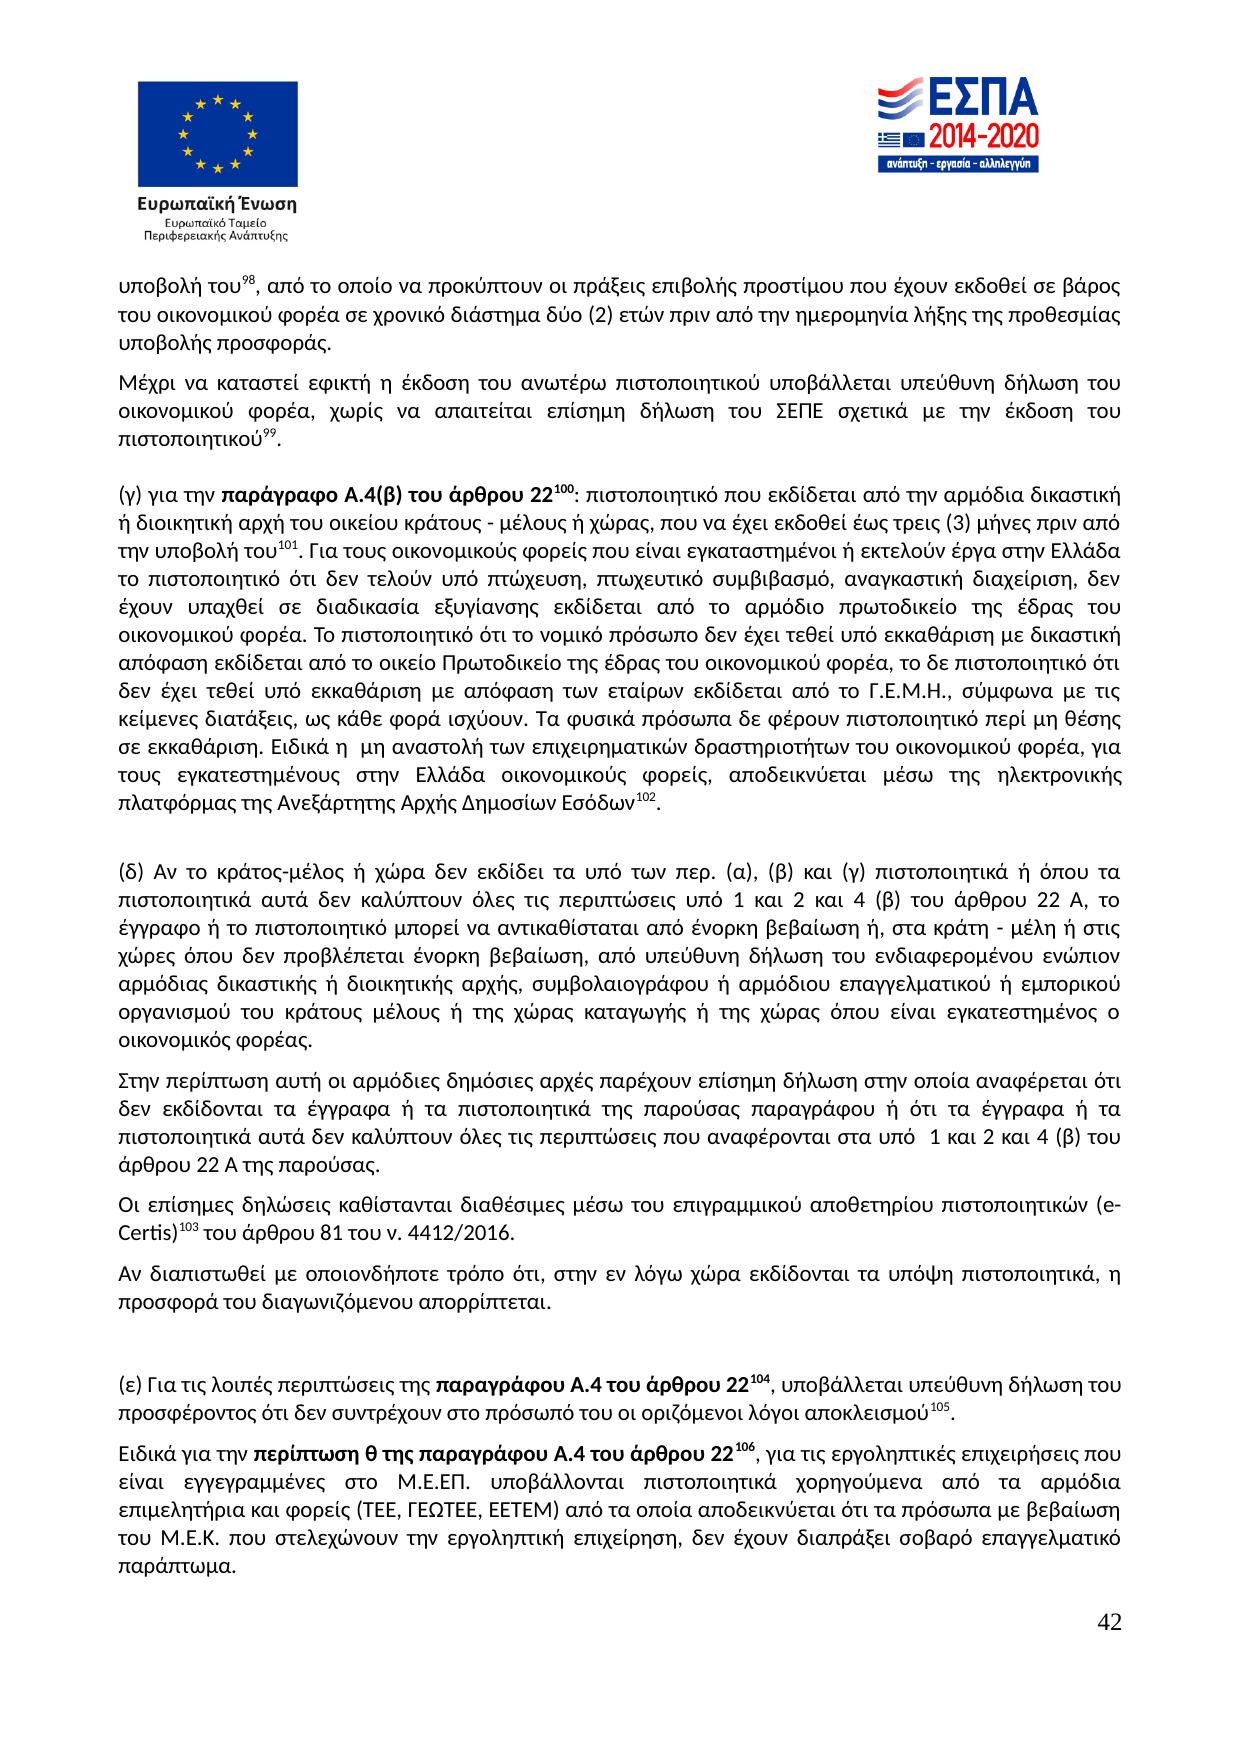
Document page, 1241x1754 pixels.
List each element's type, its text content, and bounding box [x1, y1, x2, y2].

text Ειδικά για την περίπτωση θ της παραγράφου Α.4 του άρθρου 22, για τις εργοληπτικές επιχειρήσεις που είναι εγγεγραμμένες στο Μ.Ε.ΕΠ. υποβάλλονται πιστοποιητικά χορηγούμενα από τα αρμόδια επιμελητήρια και φορείς (ΤΕΕ, ΓΕΩΤΕΕ, ΕΕΤΕΜ) από τα οποία αποδεικνύεται ότι τα πρόσωπα με βεβαίωση του Μ.Ε.Κ. που στελεχώνουν την εργοληπτική επιχείρηση, δεν έχουν διαπράξει σοβαρό επαγγελματικό παράπτωμα. [118, 1439, 1122, 1579]
picture [129, 75, 306, 246]
text Οι επίσημες δηλώσεις καθίστανται διαθέσιμες μέσω του επιγραμμικού αποθετηρίου πιστοποιητικών (e-Certis) του άρθρου 81 του ν. 4412/2016. [118, 1190, 1122, 1246]
text (γ) για την παράγραφο Α.4(β) του άρθρου 22: πιστοποιητικό που εκδίδεται από την αρμόδια δικαστική ή διοικητική αρχή του οικείου κράτους - μέλους ή χώρας, που να έχει εκδοθεί έως τρεις (3) μήνες πριν από την υποβολή του. Για τους οικονομικούς φορείς που είναι εγκαταστημένοι ή εκτελούν έργα στην Ελλάδα το πιστοποιητικό ότι δεν τελούν υπό πτώχευση, πτωχευτικό συμβιβασμό, αναγκαστική διαχείριση, δεν έχουν υπαχθεί σε διαδικασία εξυγίανσης εκδίδεται από το αρμόδιο πρωτοδικείο της έδρας του οικονομικού φορέα. Το πιστοποιητικό ότι το νομικό πρόσωπο δεν έχει τεθεί υπό εκκαθάριση με δικαστική απόφαση εκδίδεται από το οικείο Πρωτοδικείο της έδρας του οικονομικού φορέα, το δε πιστοποιητικό ότι δεν έχει τεθεί υπό εκκαθάριση με απόφαση των εταίρων εκδίδεται από το Γ.Ε.Μ.Η., σύμφωνα με τις κείμενες διατάξεις, ως κάθε φορά ισχύουν. Τα φυσικά πρόσωπα δε φέρουν πιστοποιητικό περί μη θέσης σε εκκαθάριση. Ειδικά η μη αναστολή των επιχειρηματικών δραστηριοτήτων του οικονομικού φορέα, για τους εγκατεστημένους στην Ελλάδα οικονομικούς φορείς, αποδεικνύεται μέσω της ηλεκτρονικής πλατφόρμας της Ανεξάρτητης Αρχής Δημοσίων Εσόδων. [118, 480, 1122, 817]
text Αν διαπιστωθεί με οποιονδήποτε τρόπο ότι, στην εν λόγω χώρα εκδίδονται τα υπόψη πιστοποιητικά, η προσφορά του διαγωνιζόμενου απορρίπτεται. [118, 1259, 1122, 1315]
text (ε) Για τις λοιπές περιπτώσεις της παραγράφου Α.4 του άρθρου 22, υποβάλλεται υπεύθυνη δήλωση του προσφέροντος ότι δεν συντρέχουν στο πρόσωπό του οι οριζόμενοι λόγοι αποκλεισμού. [118, 1370, 1122, 1426]
text (δ) Αν το κράτος-μέλος ή χώρα δεν εκδίδει τα υπό των περ. (α), (β) και (γ) πιστοποιητικά ή όπου τα πιστοποιητικά αυτά δεν καλύπτουν όλες τις περιπτώσεις υπό 1 και 2 και 4 (β) του άρθρου 22 Α, το έγγραφο ή το πιστοποιητικό μπορεί να αντικαθίσταται από ένορκη βεβαίωση ή, στα κράτη - μέλη ή στις χώρες όπου δεν προβλέπεται ένορκη βεβαίωση, από υπεύθυνη δήλωση του ενδιαφερομένου ενώπιον αρμόδιας δικαστικής ή διοικητικής αρχής, συμβολαιογράφου ή αρμόδιου επαγγελματικού ή εμπορικού οργανισμού του κράτους μέλους ή της χώρας καταγωγής ή της χώρας όπου είναι εγκατεστημένος ο οικονομικός φορέας. [118, 857, 1122, 1053]
picture [873, 75, 1043, 175]
text Στην περίπτωση αυτή οι αρμόδιες δημόσιες αρχές παρέχουν επίσημη δήλωση στην οποία αναφέρεται ότι δεν εκδίδονται τα έγγραφα ή τα πιστοποιητικά της παρούσας παραγράφου ή ότι τα έγγραφα ή τα πιστοποιητικά αυτά δεν καλύπτουν όλες τις περιπτώσεις που αναφέρονται στα υπό 1 και 2 και 4 (β) του άρθρου 22 Α της παρούσας. [118, 1066, 1122, 1178]
text Μέχρι να καταστεί εφικτή η έκδοση του ανωτέρω πιστοποιητικού υποβάλλεται υπεύθυνη δήλωση του οικονομικού φορέα, χωρίς να απαιτείται επίσημη δήλωση του ΣΕΠΕ σχετικά με την έκδοση του πιστοποιητικού. [118, 368, 1122, 452]
